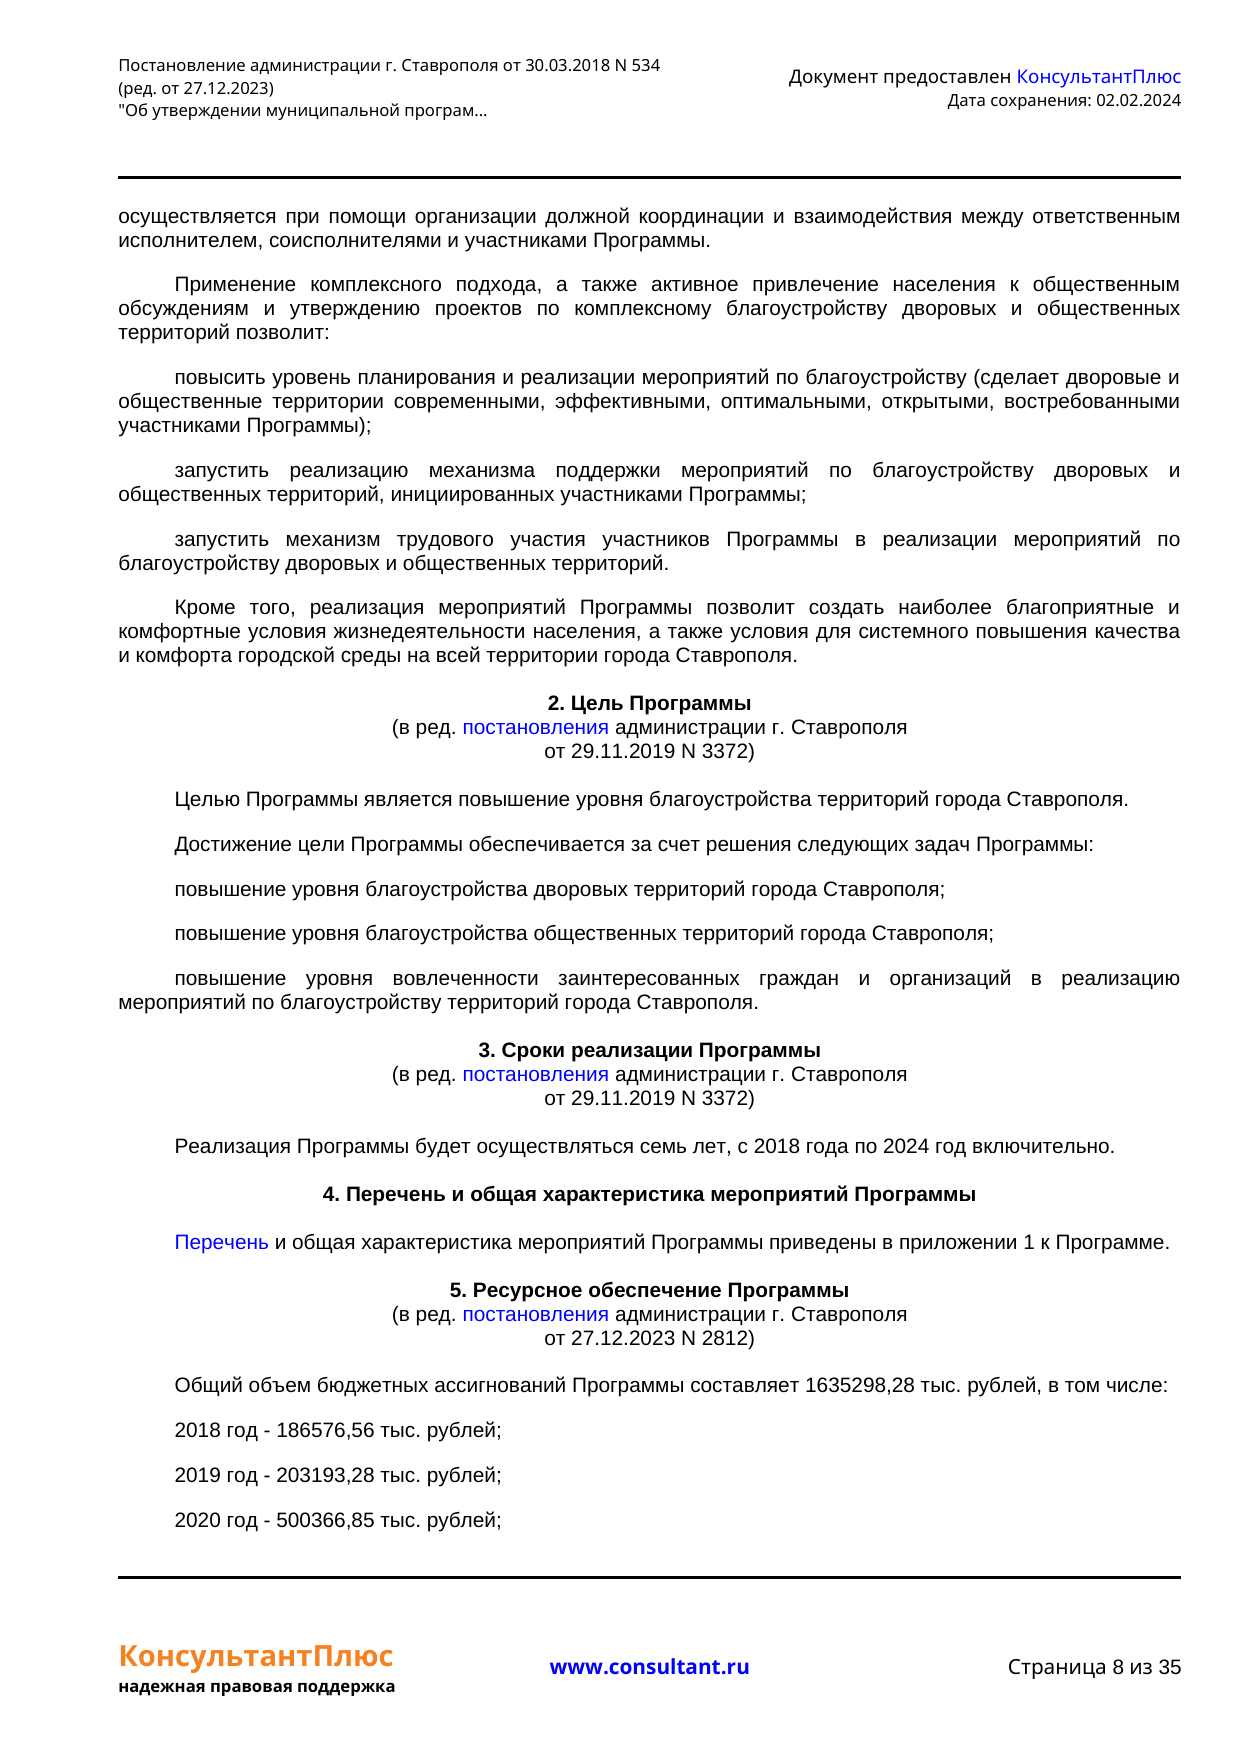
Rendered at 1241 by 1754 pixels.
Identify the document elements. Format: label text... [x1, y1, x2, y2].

text 2020 год - 500366,85 тыс. рублей; [118, 1508, 1181, 1532]
title 4. Перечень и общая характеристика мероприятий Программы [118, 1182, 1181, 1206]
title 2. Цель Программы [118, 691, 1181, 715]
text повысить уровень планирования и реализации мероприятий по благоустройству (сделает дворовые и общественные территории современными, эффективными, оптимальными, открытыми, востребованными участниками Программы); [118, 365, 1181, 437]
text Перечень и общая характеристика мероприятий Программы приведены в приложении 1 к Программе. [118, 1229, 1181, 1253]
text (в ред. постановления администрации г. Ставрополя [118, 1301, 1181, 1325]
text от 29.11.2019 N 3372) [118, 1086, 1181, 1110]
text от 27.12.2023 N 2812) [118, 1325, 1181, 1349]
text от 29.11.2019 N 3372) [118, 739, 1181, 763]
text повышение уровня благоустройства общественных территорий города Ставрополя; [118, 921, 1181, 945]
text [118, 203, 1181, 251]
text (в ред. постановления администрации г. Ставрополя [118, 715, 1181, 739]
text Достижение цели Программы обеспечивается за счет решения следующих задач Программы: [118, 832, 1181, 856]
text 2019 год - 203193,28 тыс. рублей; [118, 1463, 1181, 1487]
title 5. Ресурсное обеспечение Программы [118, 1277, 1181, 1301]
text 2018 год - 186576,56 тыс. рублей; [118, 1418, 1181, 1442]
text запустить механизм трудового участия участников Программы в реализации мероприятий по благоустройству дворовых и общественных территорий. [118, 526, 1181, 574]
text Целью Программы является повышение уровня благоустройства территорий города Ставрополя. [118, 787, 1181, 811]
text Применение комплексного подхода, а также активное привлечение населения к общественным обсуждениям и утверждению проектов по комплексному благоустройству дворовых и общественных территорий позволит: [118, 272, 1181, 344]
text Реализация Программы будет осуществляться семь лет, с 2018 года по 2024 год включительно. [118, 1134, 1181, 1158]
text (в ред. постановления администрации г. Ставрополя [118, 1062, 1181, 1086]
title 3. Сроки реализации Программы [118, 1038, 1181, 1062]
text повышение уровня благоустройства дворовых территорий города Ставрополя; [118, 876, 1181, 900]
text повышение уровня вовлеченности заинтересованных граждан и организаций в реализацию мероприятий по благоустройству территорий города Ставрополя. [118, 966, 1181, 1014]
text Кроме того, реализация мероприятий Программы позволит создать наиболее благоприятные и комфортные условия жизнедеятельности населения, а также условия для системного повышения качества и комфорта городской среды на всей территории города Ставрополя. [118, 595, 1181, 667]
text запустить реализацию механизма поддержки мероприятий по благоустройству дворовых и общественных территорий, инициированных участниками Программы; [118, 458, 1181, 506]
text Общий объем бюджетных ассигнований Программы составляет 1635298,28 тыс. рублей, в том числе: [118, 1373, 1181, 1397]
